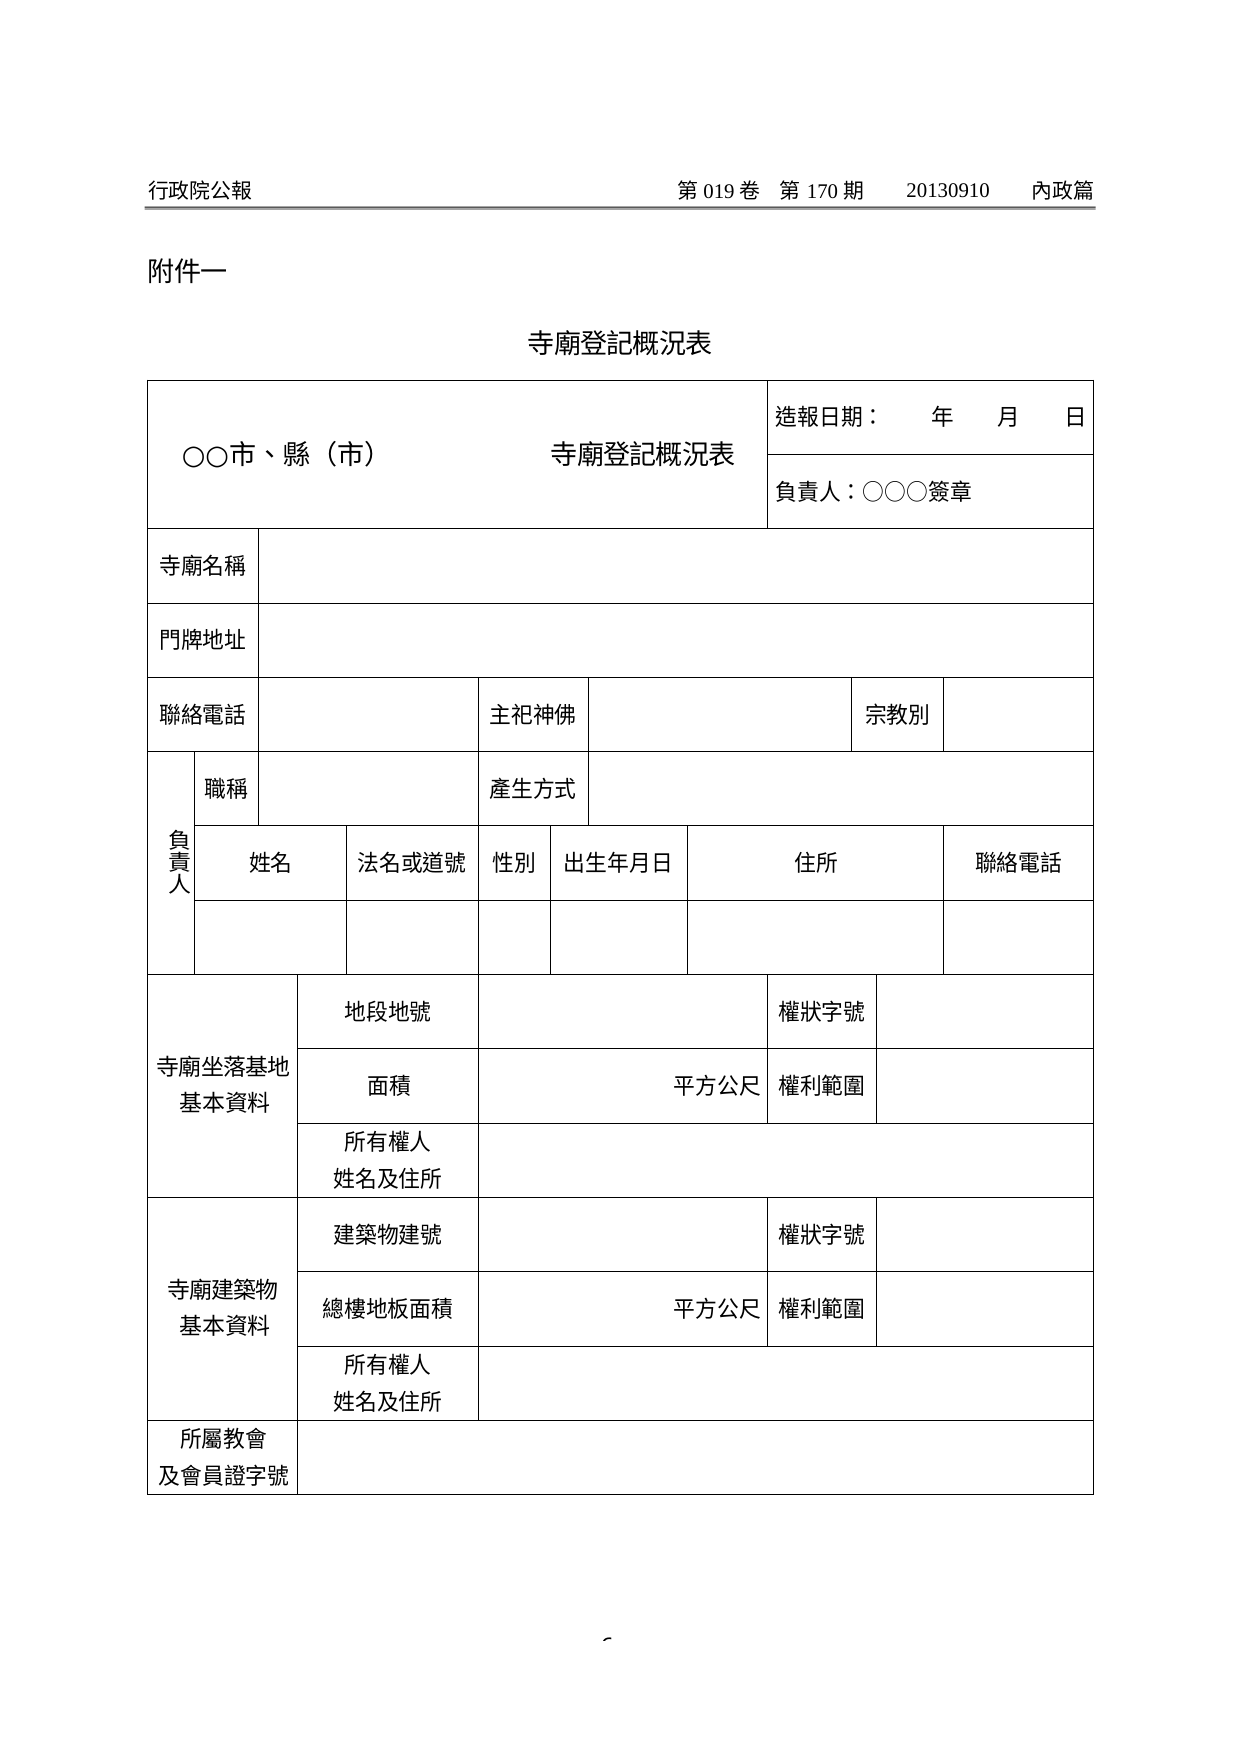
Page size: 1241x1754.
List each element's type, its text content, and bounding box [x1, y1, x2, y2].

table_cell [551, 901, 687, 974]
table_cell 建築物建號 [298, 1198, 478, 1271]
table_cell 法名或道號 [347, 826, 478, 900]
table_cell 所屬教會 及會員證字號 [148, 1421, 297, 1494]
table_cell [259, 752, 478, 825]
table_cell [479, 1124, 1093, 1197]
table_cell [877, 1049, 1093, 1123]
table_cell [298, 1421, 1093, 1494]
table_cell 所有權人 姓名及住所 [298, 1347, 478, 1420]
table_cell 權狀字號 [768, 975, 876, 1048]
table_cell [259, 678, 478, 751]
table_cell 聯絡電話 [944, 826, 1093, 900]
table_cell [877, 1272, 1093, 1346]
table_cell 負責人：○○○簽章 [768, 455, 1093, 528]
table_cell 權利範圍 [768, 1049, 876, 1123]
table_cell 面積 [298, 1049, 478, 1123]
table_cell [347, 901, 478, 974]
text 附件一 [148, 252, 1107, 289]
table_cell [479, 1198, 767, 1271]
table_header ○○市、縣（市） [148, 381, 479, 528]
table_cell 寺廟坐落基地基本資料 [148, 975, 297, 1197]
table_cell [195, 901, 346, 974]
table_cell 地段地號 [298, 975, 478, 1048]
table_cell 住所 [688, 826, 943, 900]
table_header 日 [1040, 381, 1093, 454]
table_cell [688, 901, 943, 974]
table_cell 寺廟建築物基本資料 [148, 1198, 297, 1420]
table_cell [877, 1198, 1093, 1271]
table_cell [479, 1347, 1093, 1420]
table_cell 性別 [479, 826, 550, 900]
table_cell 主祀神佛 [479, 678, 588, 751]
table_cell 宗教別 [852, 678, 943, 751]
table_cell 平方公尺 [479, 1272, 767, 1346]
table_cell 產生方式 [479, 752, 588, 825]
table_cell [259, 604, 1093, 677]
table_cell [589, 752, 1093, 825]
table_cell 寺廟名稱 [148, 529, 258, 602]
table_cell [944, 678, 1093, 751]
table_header 寺廟登記概況表 [479, 381, 767, 528]
text 寺廟登記概況表 [135, 325, 1105, 362]
table_cell 門牌地址 [148, 604, 258, 677]
table_cell 總樓地板面積 [298, 1272, 478, 1346]
table_cell 姓名 [195, 826, 346, 900]
table_header 月 [974, 381, 1040, 454]
table_cell 平方公尺 [479, 1049, 767, 1123]
table_cell 出生年月日 [551, 826, 687, 900]
table_header 造報日期： [768, 381, 908, 454]
table_cell [259, 529, 1093, 602]
table_cell 聯絡電話 [148, 678, 258, 751]
table_cell [589, 678, 851, 751]
table_header 年 [908, 381, 974, 454]
table_cell 所有權人 姓名及住所 [298, 1124, 478, 1197]
table_cell [944, 901, 1093, 974]
table_cell 職稱 [195, 752, 258, 825]
table_cell [479, 901, 550, 974]
table_cell [877, 975, 1093, 1048]
table_cell 權狀字號 [768, 1198, 876, 1271]
table_cell [479, 975, 767, 1048]
table_cell 負責人 [148, 752, 194, 974]
table_cell 權利範圍 [768, 1272, 876, 1346]
